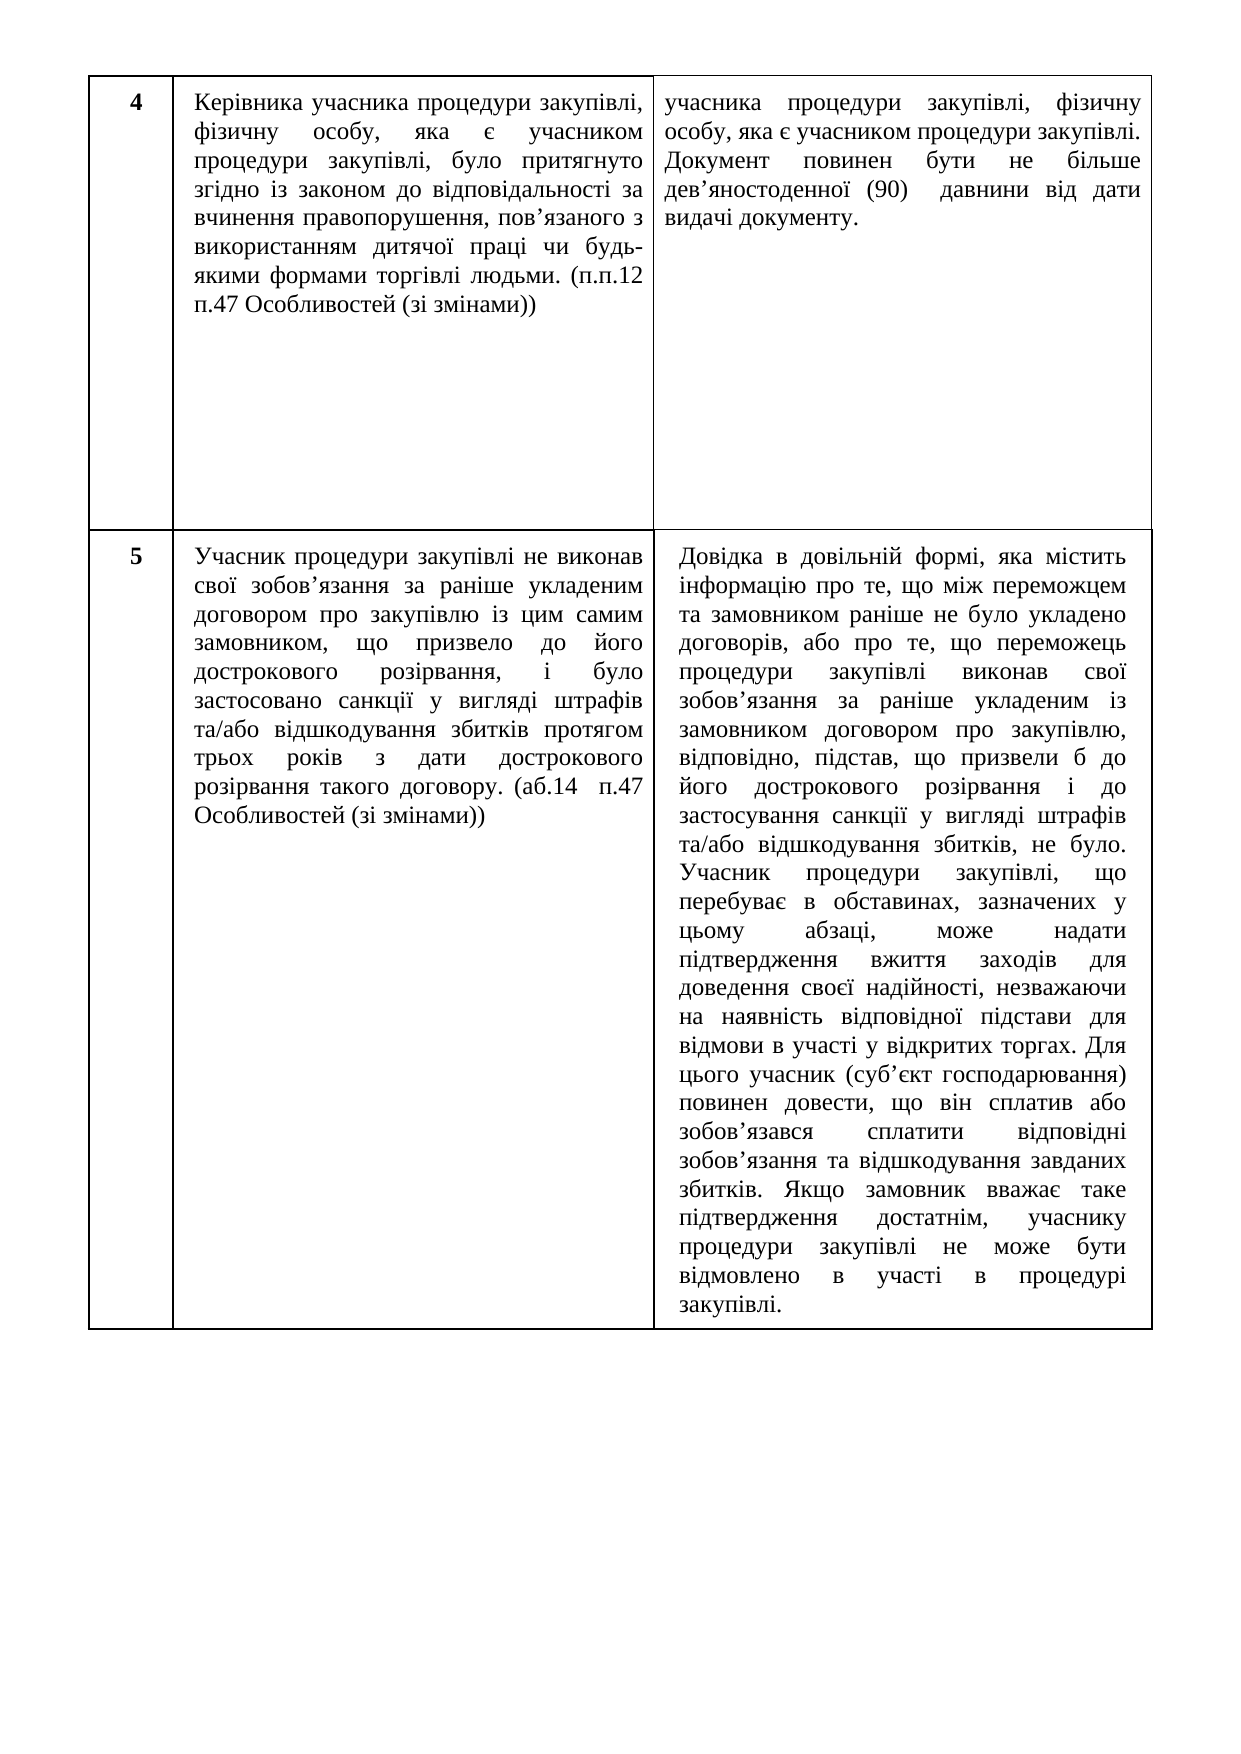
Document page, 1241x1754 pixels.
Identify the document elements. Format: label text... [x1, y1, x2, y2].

table_cell 4 [90, 77, 172, 529]
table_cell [654, 76, 1151, 529]
table_cell Учасник процедури закупівлі не виконав свої зобов’язання за раніше укладеним договором про закупівлю із цим самим замовником, що призвело до його дострокового розірвання, і було застосовано санкції у вигляді штрафів та/або відшкодування збитків протягом трьох років з дати дострокового розірвання такого договору. (аб.14 п.47 Особливостей (зі змінами)) [174, 531, 653, 1328]
table_cell 5 [90, 531, 172, 1328]
table_cell Керівника учасника процедури закупівлі, фізичну особу, яка є учасником процедури закупівлі, було притягнуто згідно із законом до відповідальності за вчинення правопорушення, пов’язаного з використанням дитячої праці чи будь-якими формами торгівлі людьми. (п.п.12 п.47 Особливостей (зі змінами)) [174, 77, 653, 529]
table_cell Довідка в довільній формі, яка містить інформацію про те, що між переможцем та замовником раніше не було укладено договорів, або про те, що переможець процедури закупівлі виконав свої зобов’язання за раніше укладеним із замовником договором про закупівлю, відповідно, підстав, що призвели б до його дострокового розірвання і до застосування санкції у вигляді штрафів та/або відшкодування збитків, не було. Учасник процедури закупівлі, що перебуває в обставинах, зазначених у цьому абзаці, може надати підтвердження вжиття заходів для доведення своєї надійності, незважаючи на наявність відповідної підстави для відмови в участі у відкритих торгах. Для цього учасник (суб’єкт господарювання) повинен довести, що він сплатив або зобов’язався сплатити відповідні зобов’язання та відшкодування завданих збитків. Якщо замовник вважає таке підтвердження достатнім, учаснику процедури закупівлі не може бути відмовлено в участі в процедурі закупівлі. [655, 530, 1151, 1328]
